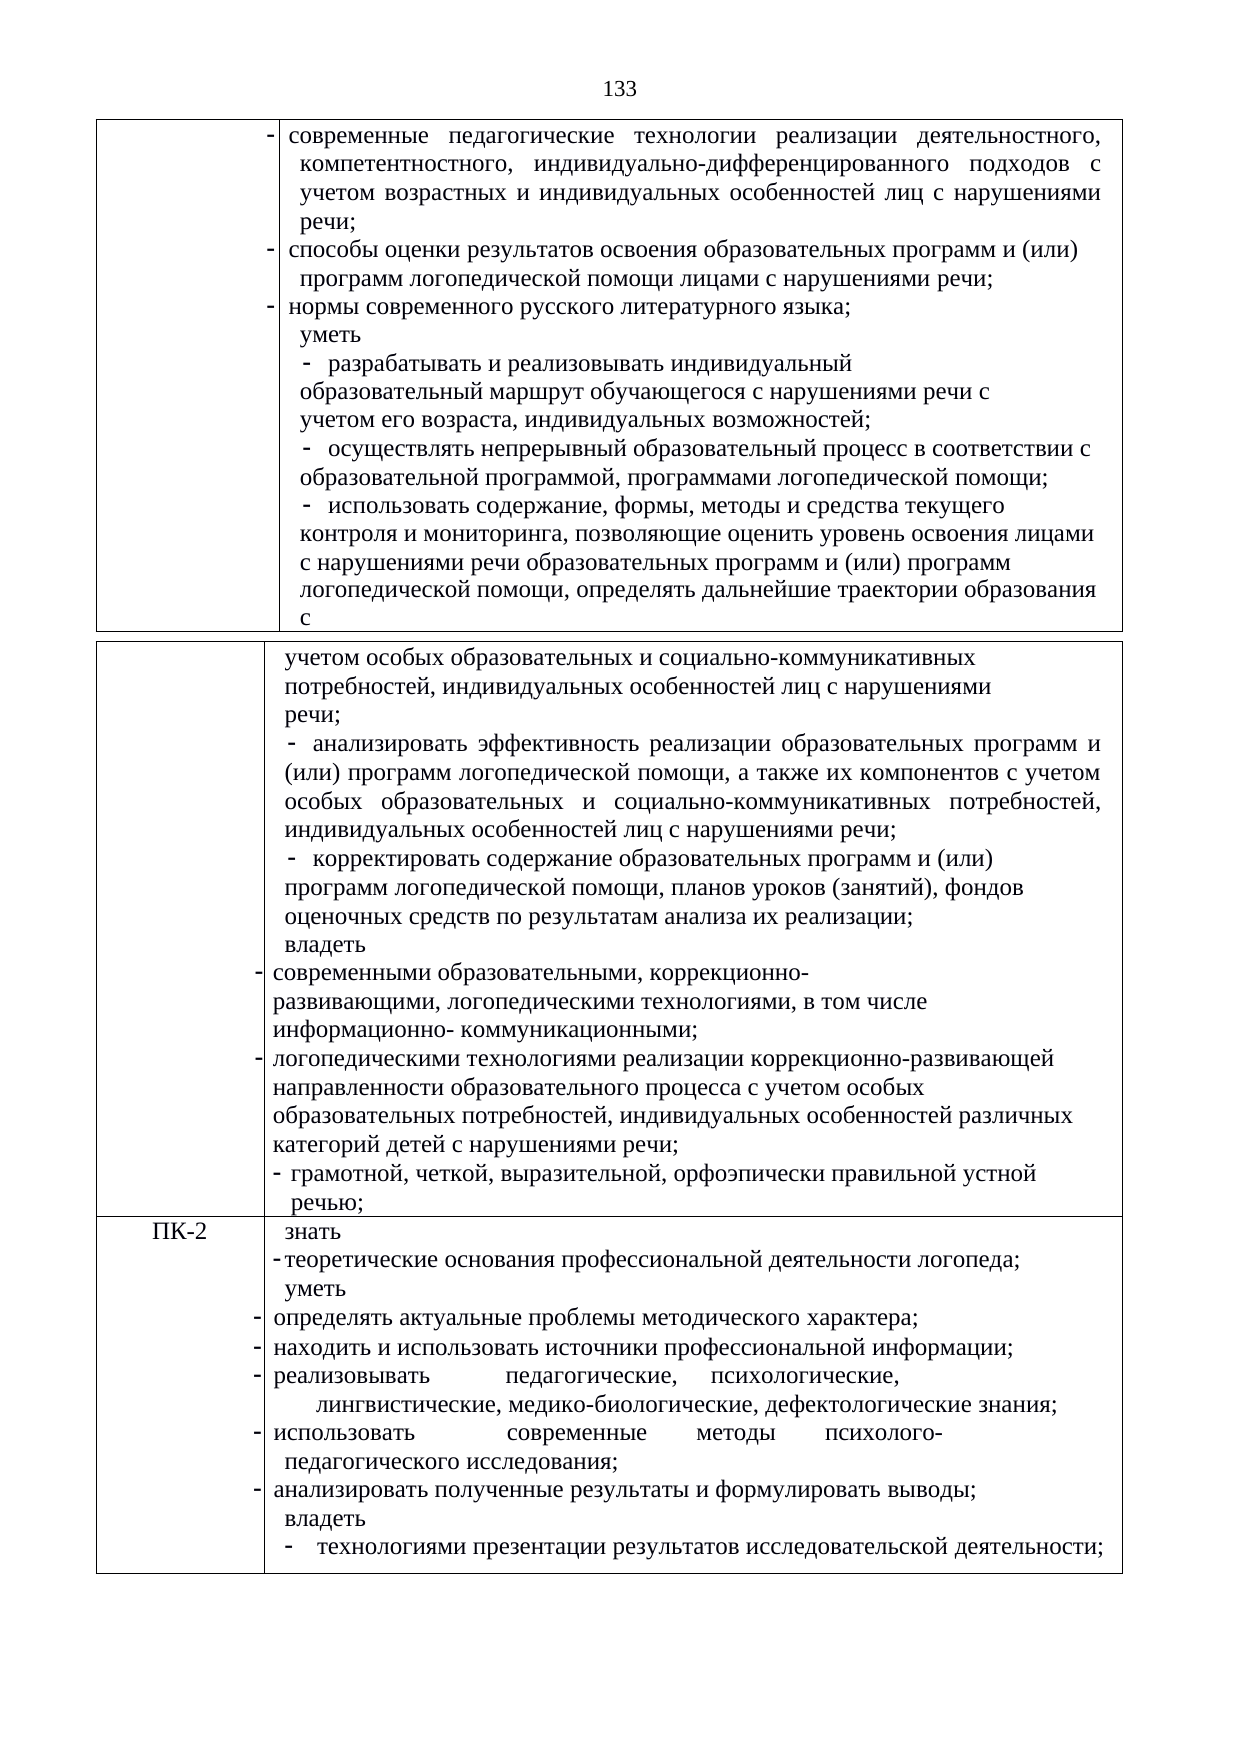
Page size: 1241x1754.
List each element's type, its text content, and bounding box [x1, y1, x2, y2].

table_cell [280, 120, 1122, 631]
table_cell ПК-2 [97, 1217, 264, 1573]
table_cell знать теоретические основания профессиональной деятельности логопеда; уметь определять актуальные проблемы методического характера; находить и использовать источники профессиональной информации; реализовывать педагогические, психологические, лингвистические, медико-биологические, дефектологические знания; использовать современные методы психолого-педагогического исследования; анализировать полученные результаты и формулировать выводы; владеть технологиями презентации результатов исследовательской деятельности; [265, 1217, 1122, 1573]
table_cell ПК-1 [97, 120, 279, 631]
table_header учетом особых образовательных и социально-коммуникативных потребностей, индивидуальных особенностей лиц с нарушениями речи; анализировать эффективность реализации образовательных программ и (или) программ логопедической помощи, а также их компонентов с учетом особых образовательных и социально-коммуникативных потребностей, индивидуальных особенностей лиц с нарушениями речи; корректировать содержание образовательных программ и (или) программ логопедической помощи, планов уроков (занятий), фондов оценочных средств по результатам анализа их реализации; владеть современными образовательными, коррекционно-развивающими, логопедическими технологиями, в том числе информационно- коммуникационными; логопедическими технологиями реализации коррекционно-развивающей направленности образовательного процесса с учетом особых образовательных потребностей, индивидуальных особенностей различных категорий детей с нарушениями речи; грамотной, четкой, выразительной, орфоэпически правильной устной речью; [265, 642, 1122, 1216]
table_header [97, 642, 264, 1216]
